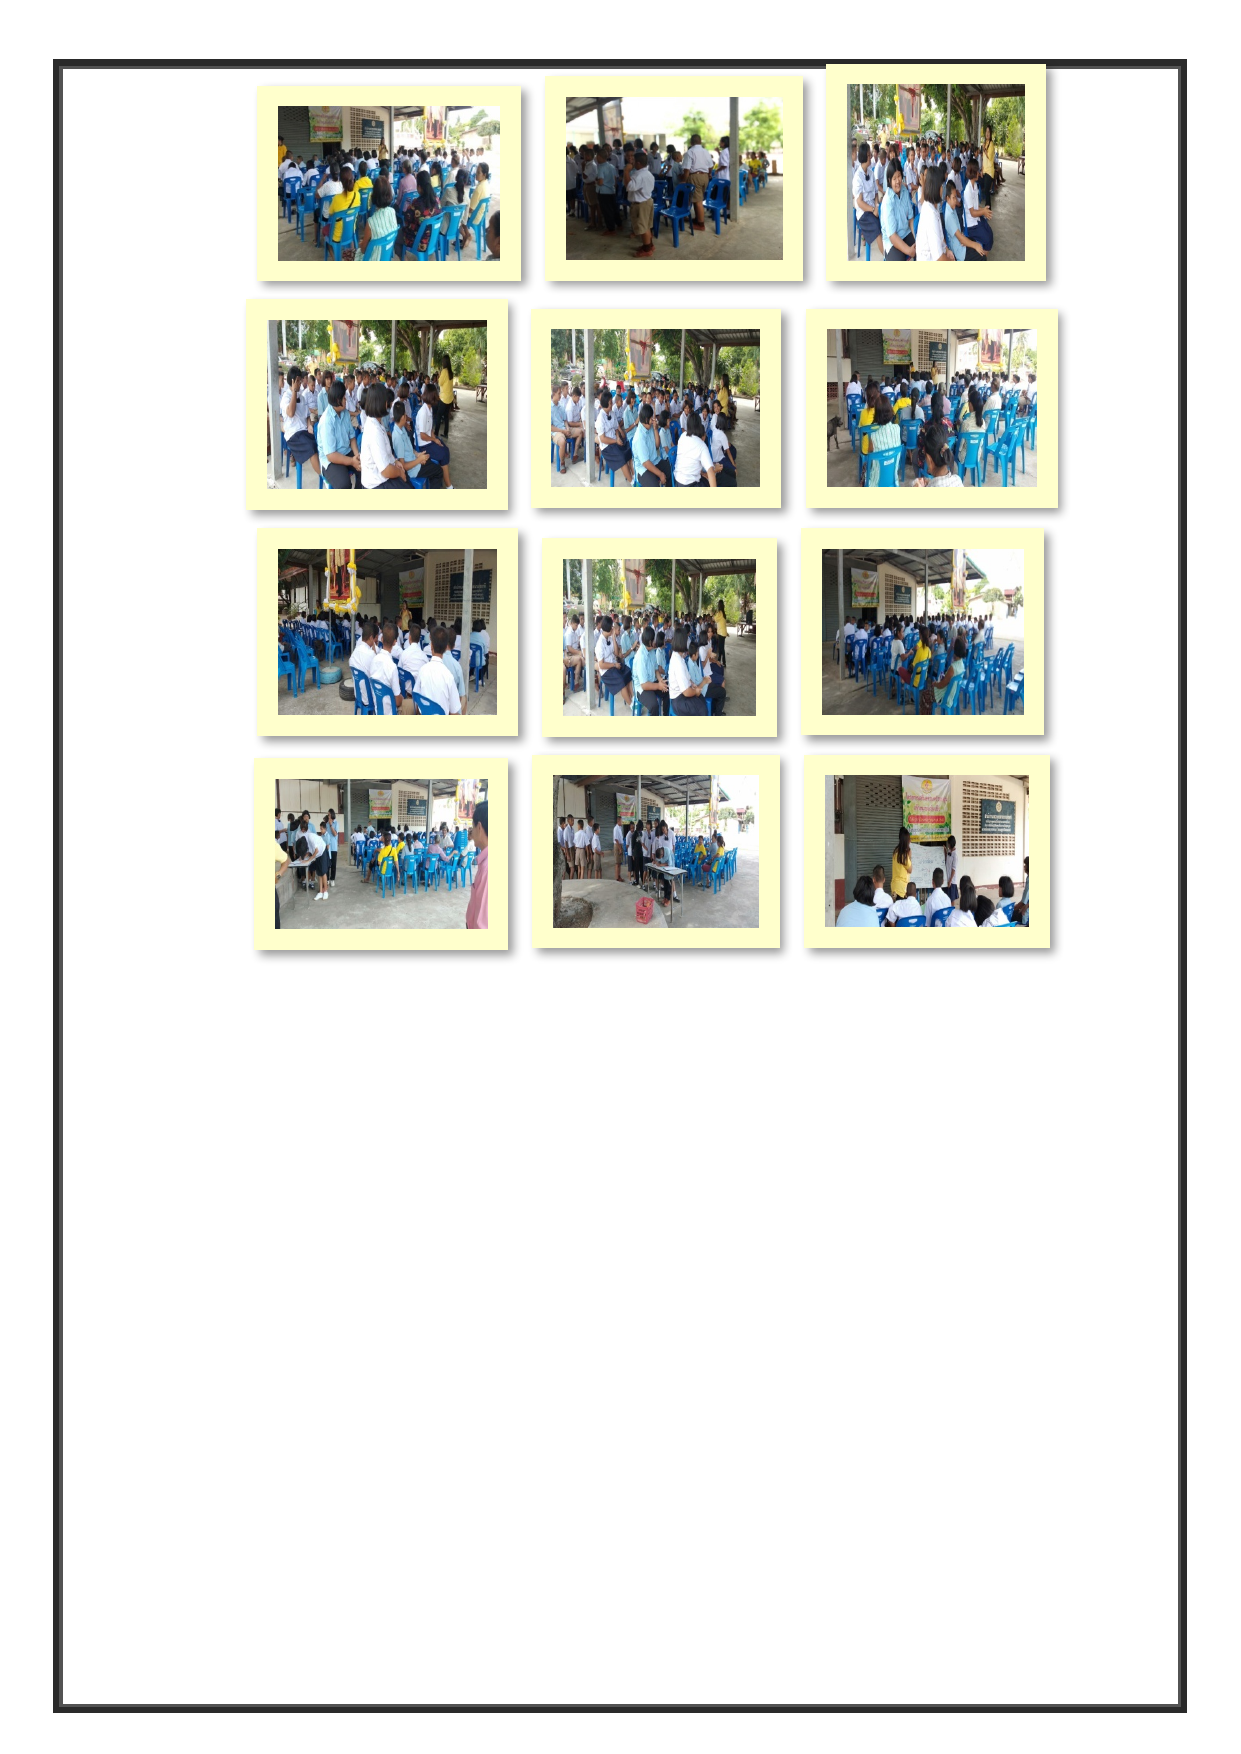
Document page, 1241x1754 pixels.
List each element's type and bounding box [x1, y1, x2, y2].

picture [847, 84, 1025, 261]
picture [827, 329, 1037, 487]
picture [825, 775, 1029, 927]
picture [551, 329, 760, 487]
picture [566, 97, 783, 260]
picture [278, 106, 500, 261]
picture [275, 779, 488, 929]
picture [553, 775, 759, 928]
picture [563, 559, 756, 716]
picture [278, 549, 497, 715]
picture [822, 549, 1024, 715]
picture [267, 320, 487, 489]
